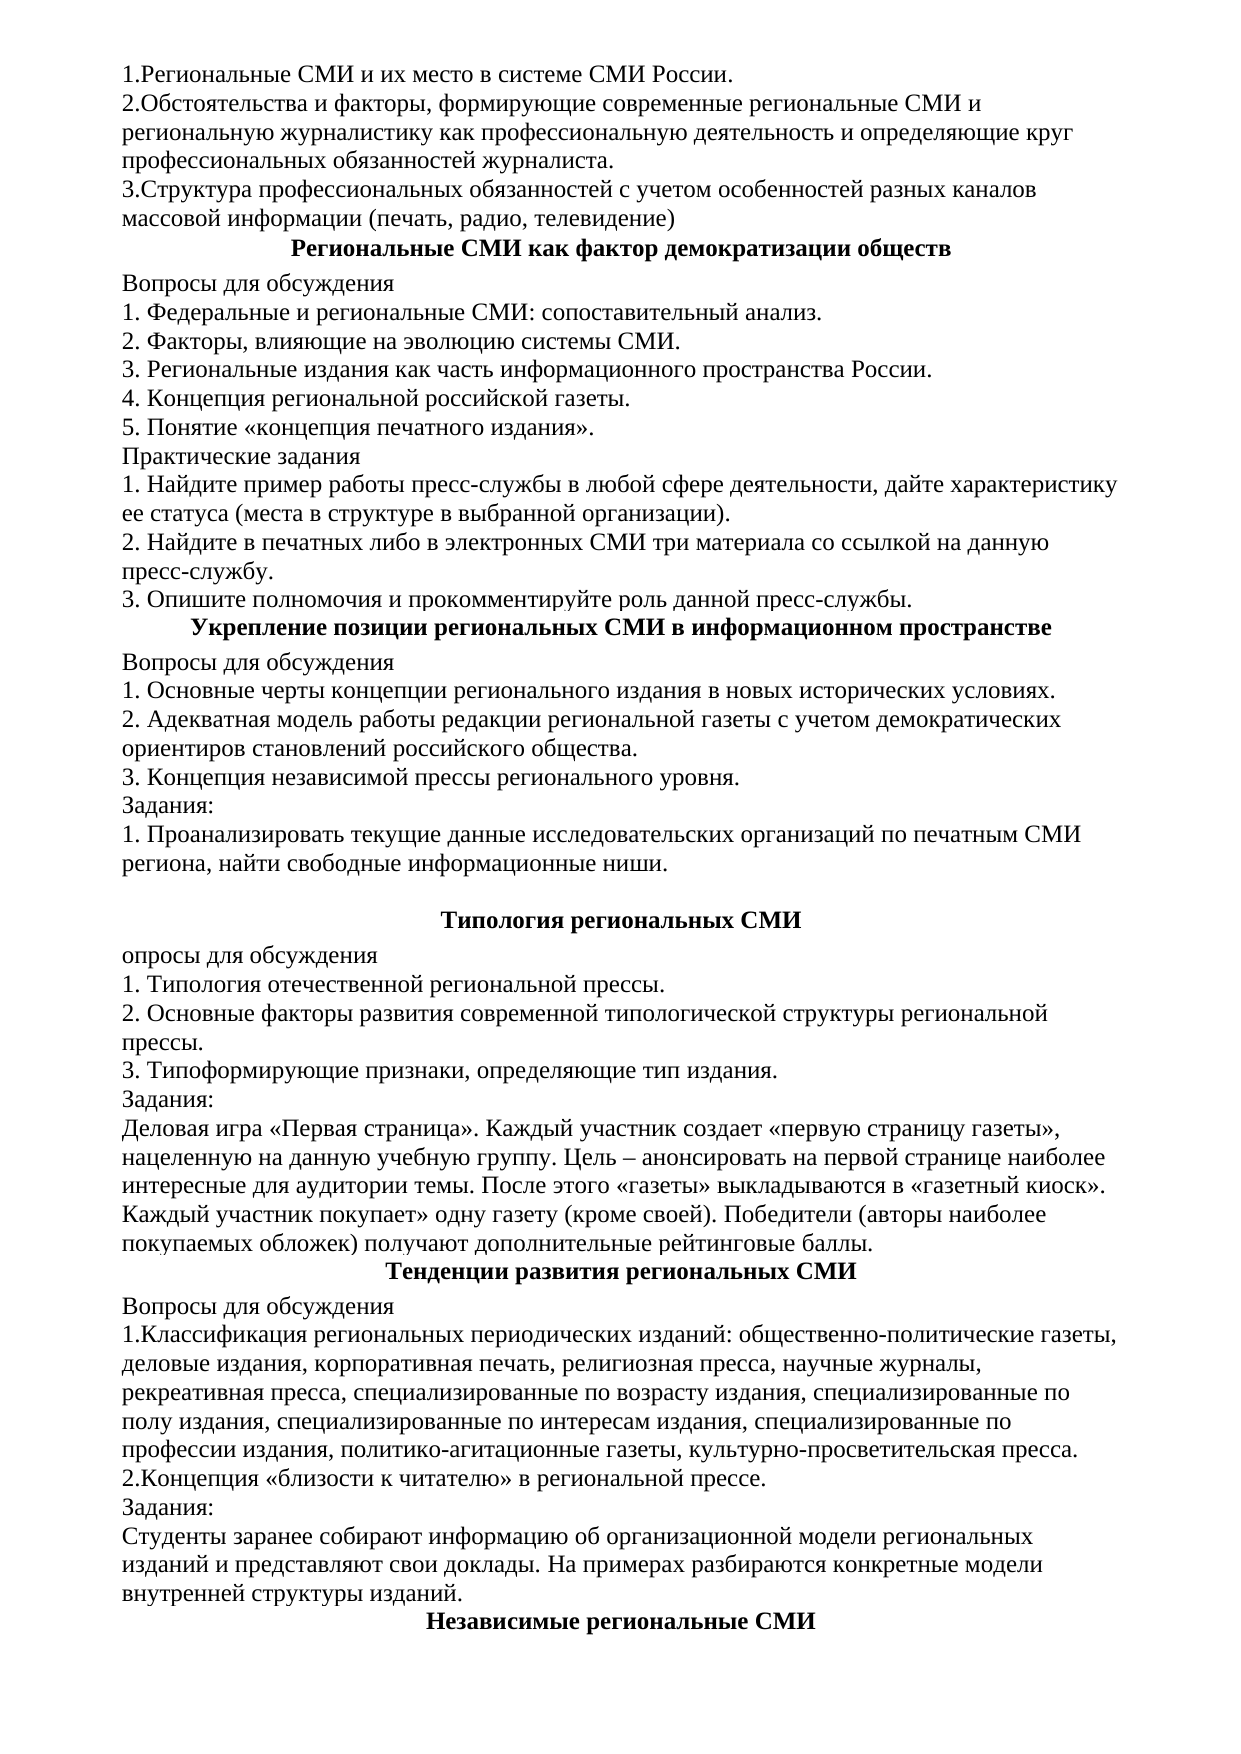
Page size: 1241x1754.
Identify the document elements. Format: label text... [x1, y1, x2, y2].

table_cell Типология региональных СМИ [118, 906, 1124, 938]
table_cell Вопросы для обсуждения 1.Классификация региональных периодических изданий: общественно-политические газеты, деловые издания, корпоративная печать, религиозная пресса, научные журналы, рекреативная пресса, специализированные по возрасту издания, специализированные по полу издания, специализированные по интересам издания, специализированные по профессии издания, политико-агитационные газеты, культурно-просветительская пресса. 2.Концепция «близости к читателю» в региональной прессе. Задания: Студенты заранее собирают информацию об организационной модели региональных изданий и представляют свои доклады. На примерах разбираются конкретные модели внутренней структуры изданий. [118, 1291, 1124, 1605]
table_header 1.Региональные СМИ и их место в системе СМИ России. 2.Обстоятельства и факторы, формирующие современные региональные СМИ и региональную журналистику как профессиональную деятельность и определяющие круг профессиональных обязанностей журналиста. 3.Структура профессиональных обязанностей с учетом особенностей разных каналов массовой информации (печать, радио, телевидение) [118, 59, 1124, 233]
table_cell Тенденции развития региональных СМИ [118, 1256, 1124, 1288]
table_cell Вопросы для обсуждения 1. Федеральные и региональные СМИ: сопоставительный анализ. 2. Факторы, влияющие на эволюцию системы СМИ. 3. Региональные издания как часть информационного пространства России. 4. Концепция региональной российской газеты. 5. Понятие «концепция печатного издания». Практические задания 1. Найдите пример работы пресс-службы в любой сфере деятельности, дайте характеристику ее статуса (места в структуре в выбранной организации). 2. Найдите в печатных либо в электронных СМИ три материала со ссылкой на данную пресс-службу. 3. Опишите полномочия и прокомментируйте роль данной пресс-службы. [118, 268, 1124, 611]
table_cell опросы для обсуждения 1. Типология отечественной региональной прессы. 2. Основные факторы развития современной типологической структуры региональной прессы. 3. Типоформирующие признаки, определяющие тип издания. Задания: Деловая игра «Первая страница». Каждый участник создает «первую страницу газеты», нацеленную на данную учебную группу. Цель – анонсировать на первой странице наиболее интересные для аудитории темы. После этого «газеты» выкладываются в «газетный киоск». Каждый участник покупает» одну газету (кроме своей). Победители (авторы наиболее покупаемых обложек) получают дополнительные рейтинговые баллы. [118, 941, 1124, 1255]
table_cell Укрепление позиции региональных СМИ в информационном пространстве [118, 612, 1124, 644]
table_cell Региональные СМИ как фактор демократизации обществ [118, 234, 1124, 266]
table_cell Независимые региональные СМИ [118, 1606, 1124, 1639]
table_cell Вопросы для обсуждения 1. Основные черты концепции регионального издания в новых исторических условиях. 2. Адекватная модель работы редакции региональной газеты с учетом демократических ориентиров становлений российского общества. 3. Концепция независимой прессы регионального уровня. Задания: 1. Проанализировать текущие данные исследовательских организаций по печатным СМИ региона, найти свободные информационные ниши. [118, 647, 1124, 905]
